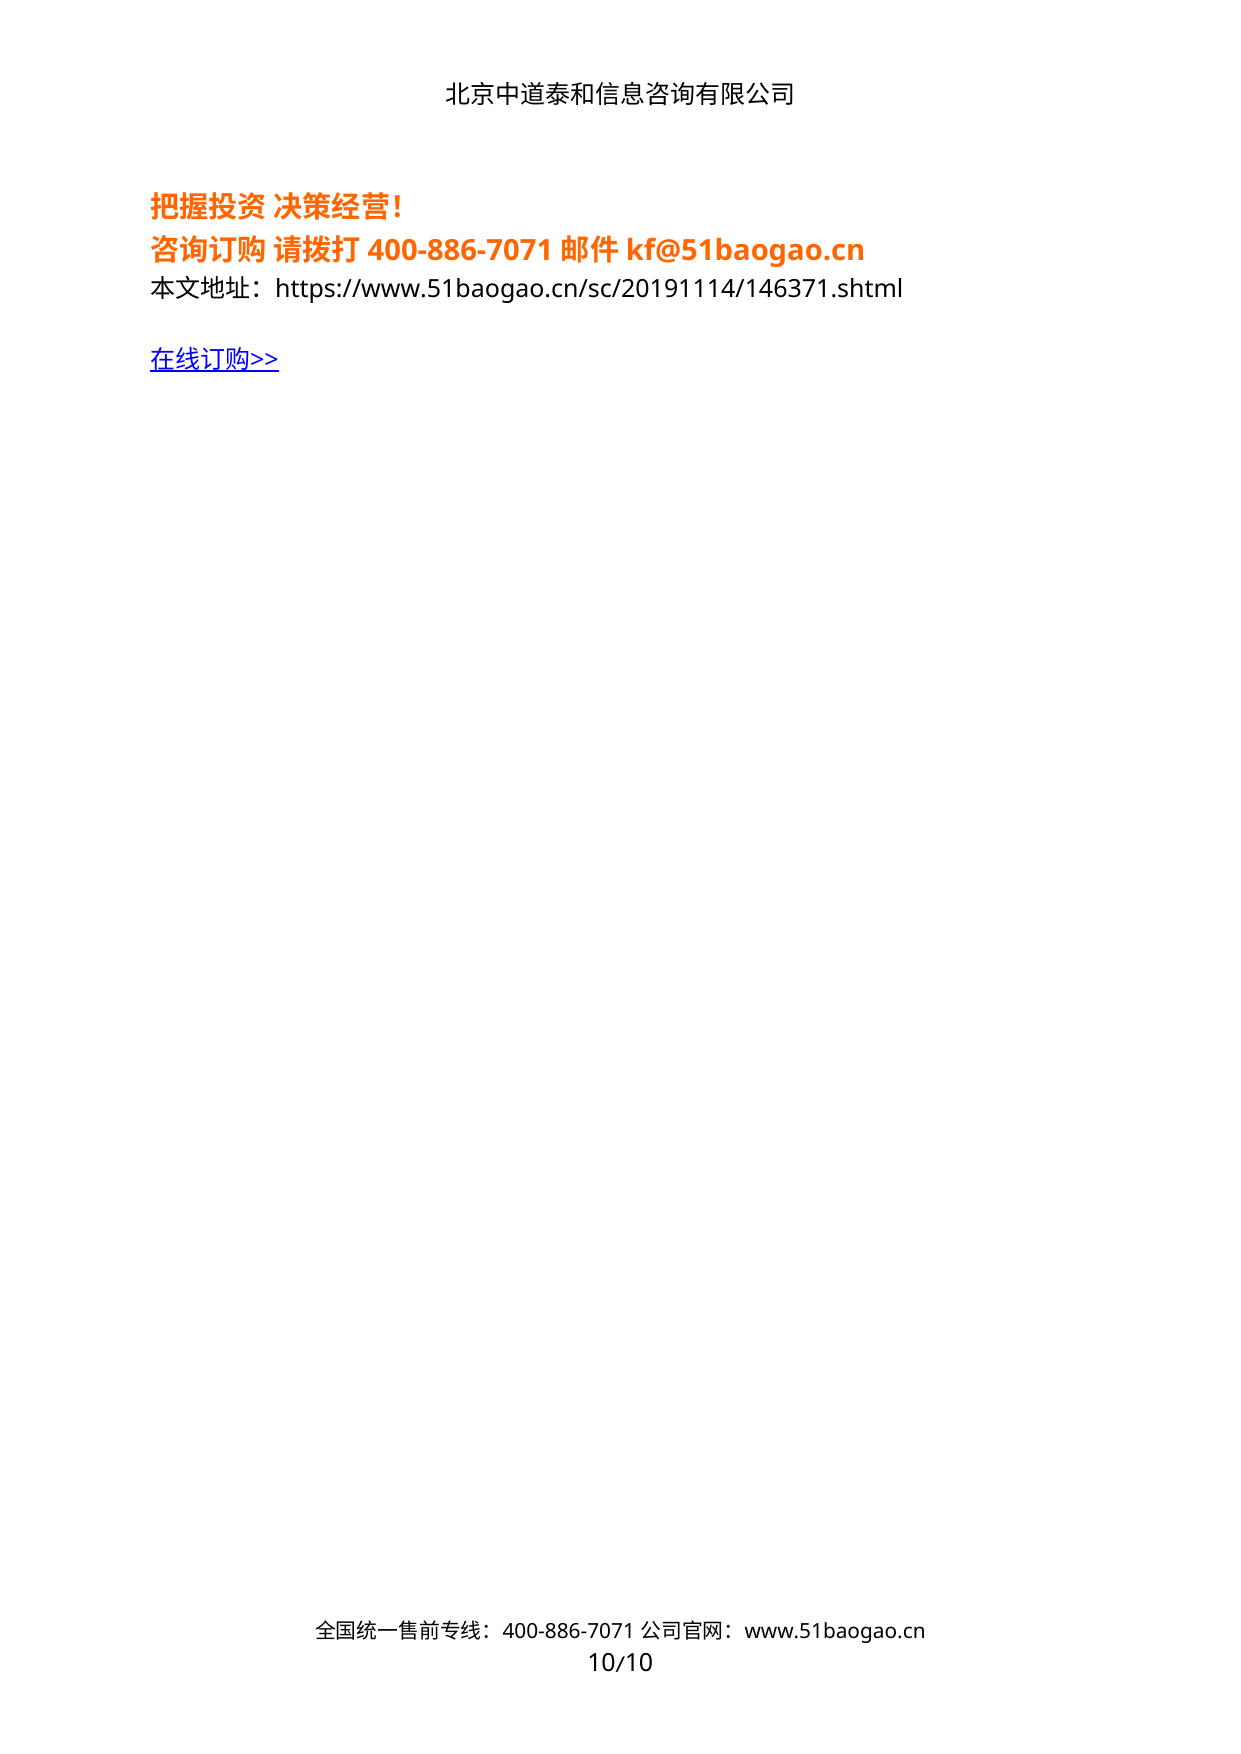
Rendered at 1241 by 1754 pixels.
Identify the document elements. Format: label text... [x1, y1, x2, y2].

text 在线订购>> [150, 305, 1090, 375]
text 把握投资 决策经营！咨询订购 请拨打 400-886-7071 邮件 kf@51baogao.cn本文地址：https://www.51baogao.cn/sc/20191114/146371.shtml [150, 150, 1090, 305]
